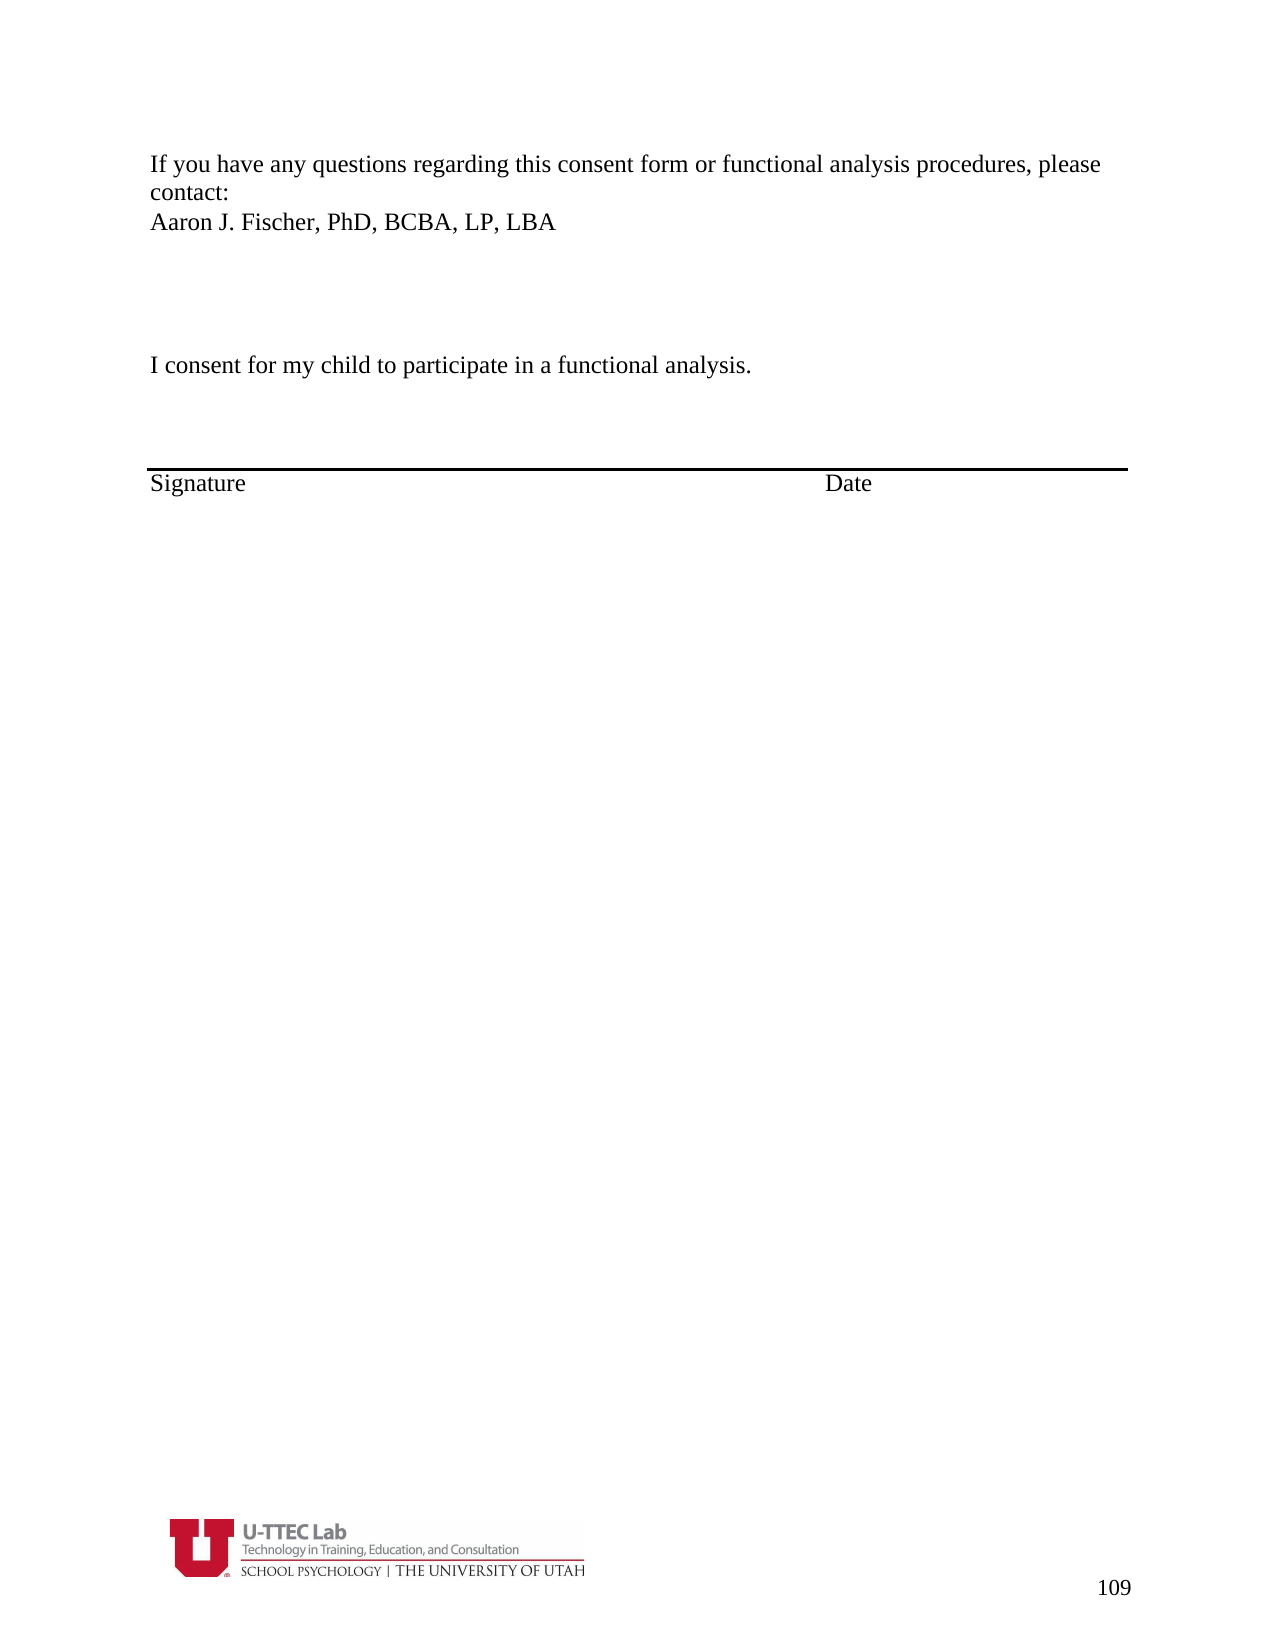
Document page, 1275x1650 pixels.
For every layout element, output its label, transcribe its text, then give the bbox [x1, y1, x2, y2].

text If you have any questions regarding this consent form or functional analysis procedures, please contact: [150, 150, 1112, 206]
text Signature Date [150, 464, 1137, 497]
picture [169, 1519, 585, 1577]
text Aaron J. Fischer, PhD, BCBA, LP, LBA [150, 207, 1137, 235]
text I consent for my child to participate in a functional analysis. [150, 350, 1137, 379]
